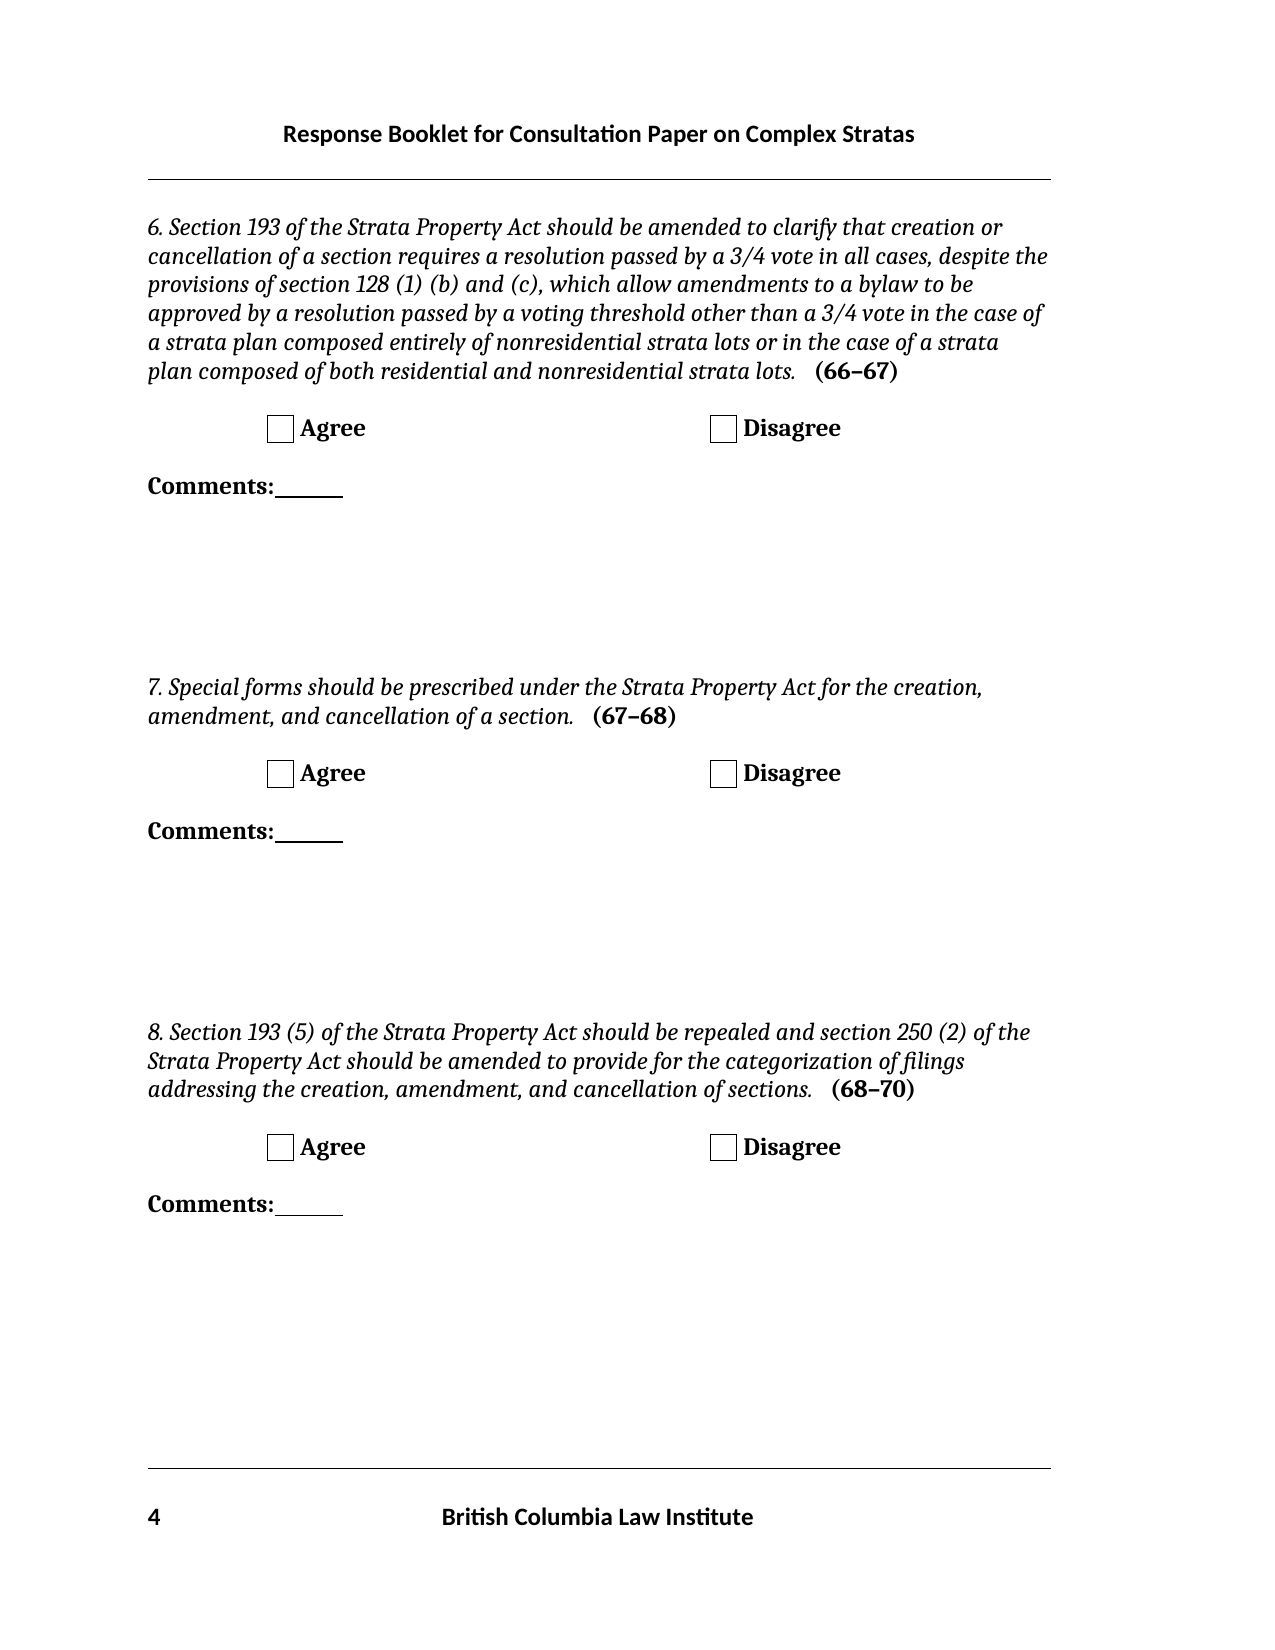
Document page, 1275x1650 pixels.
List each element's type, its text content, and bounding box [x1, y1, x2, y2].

table_cell 7. Special forms should be prescribed under the Strata Property Act for the creation, amendment, and cancellation of a section. (67–68) Agree Disagree Comments: [136, 673, 1062, 1018]
table_cell 6. Section 193 of the Strata Property Act should be amended to clarify that creation or cancellation of a section requires a resolution passed by a 3/4 vote in all cases, despite the provisions of section 128 (1) (b) and (c), which allow amendments to a bylaw to be approved by a resolution passed by a voting threshold other than a 3/4 vote in the case of a strata plan composed entirely of nonresidential strata lots or in the case of a strata plan composed of both residential and nonresidential strata lots. (66–67) Agree Disagree Comments: [136, 213, 1062, 673]
table_cell 8. Section 193 (5) of the Strata Property Act should be repealed and section 250 (2) of the Strata Property Act should be amended to provide for the categorization of filings addressing the creation, amendment, and cancellation of sections. (68–70) Agree Disagree Comments: [136, 1018, 1062, 1392]
